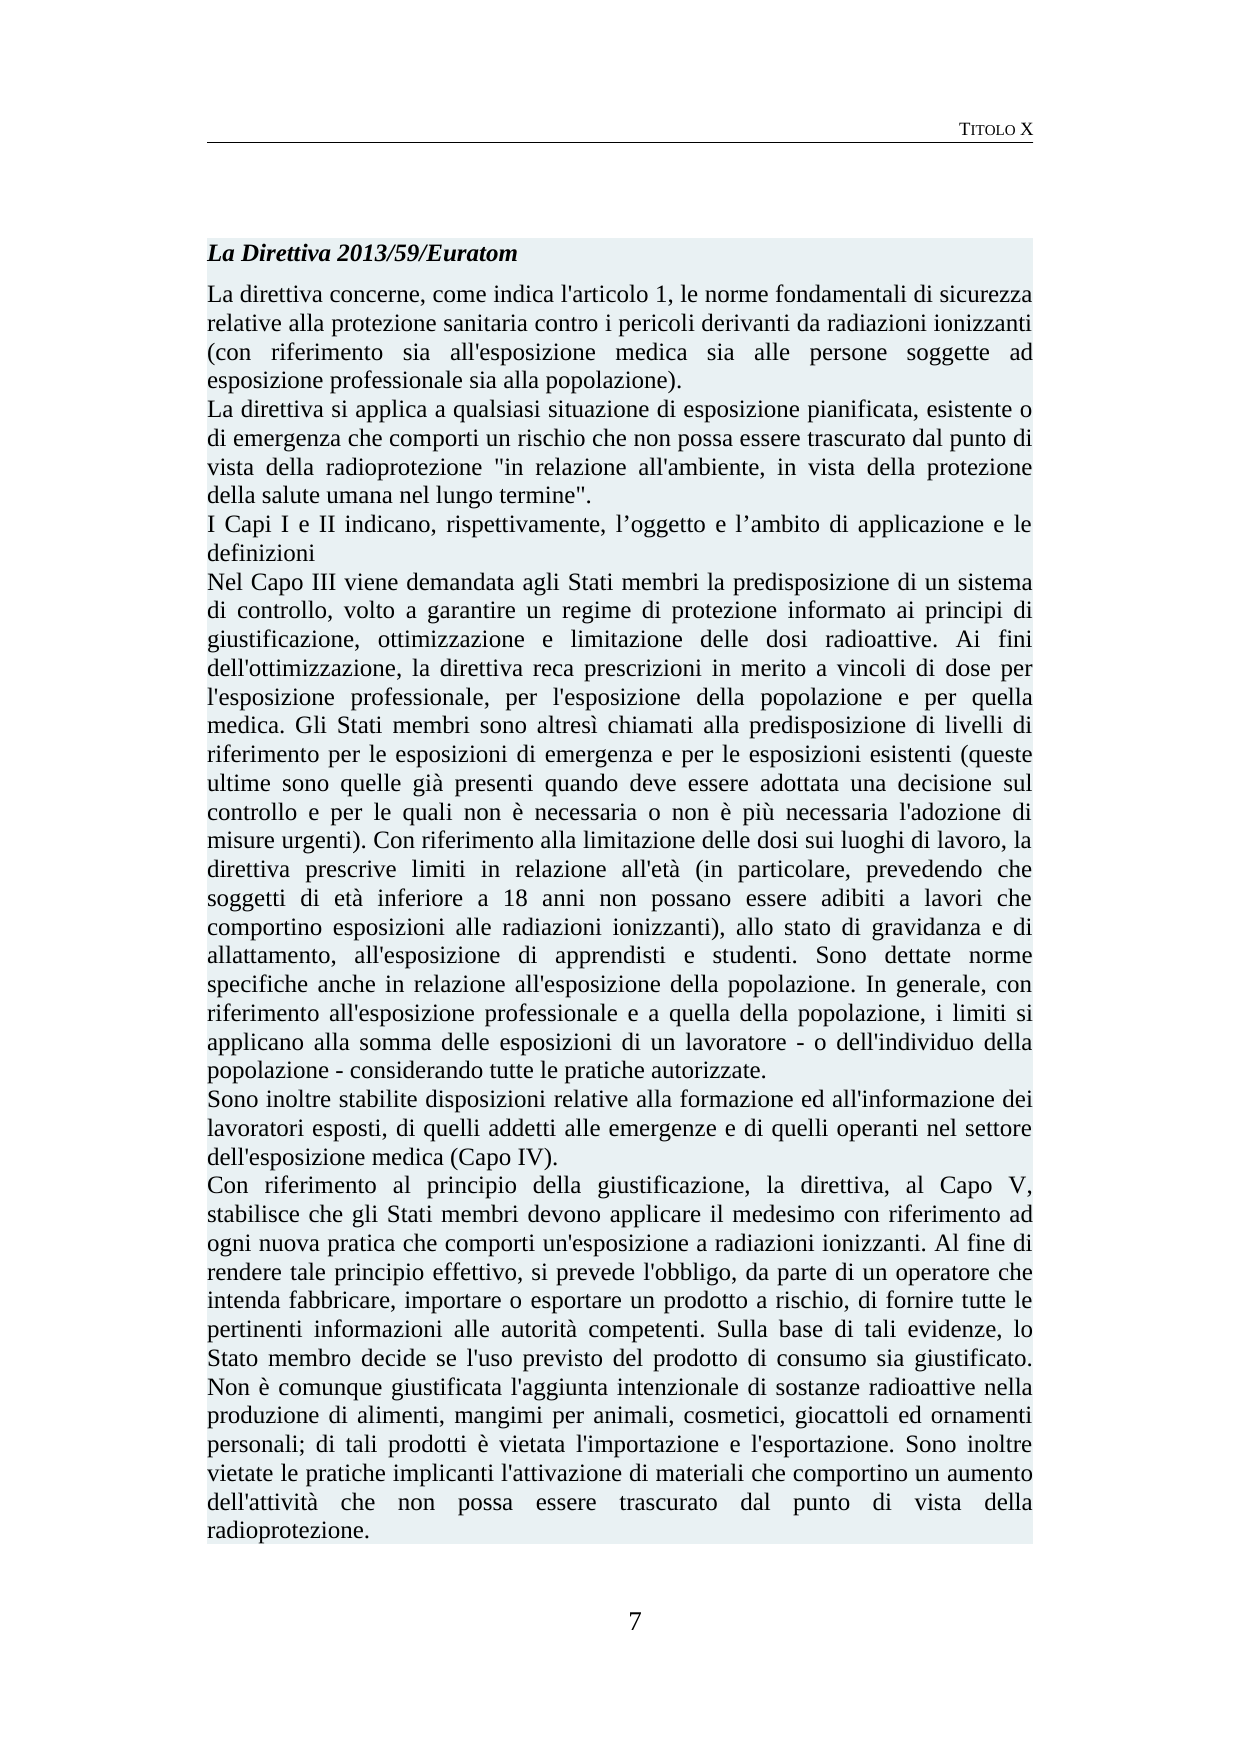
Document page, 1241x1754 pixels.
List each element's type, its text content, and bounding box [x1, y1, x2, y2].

text La direttiva si applica a qualsiasi situazione di esposizione pianificata, esistente o di emergenza che comporti un rischio che non possa essere trascurato dal punto di vista della radioprotezione "in relazione all'ambiente, in vista della protezione della salute umana nel lungo termine". [207, 394, 1033, 509]
text I Capi I e II indicano, rispettivamente, l’oggetto e l’ambito di applicazione e le definizioni [207, 509, 1033, 567]
text Con riferimento al principio della giustificazione, la direttiva, al Capo V, stabilisce che gli Stati membri devono applicare il medesimo con riferimento ad ogni nuova pratica che comporti un'esposizione a radiazioni ionizzanti. Al fine di rendere tale principio effettivo, si prevede l'obbligo, da parte di un operatore che intenda fabbricare, importare o esportare un prodotto a rischio, di fornire tutte le pertinenti informazioni alle autorità competenti. Sulla base di tali evidenze, lo Stato membro decide se l'uso previsto del prodotto di consumo sia giustificato. Non è comunque giustificata l'aggiunta intenzionale di sostanze radioattive nella produzione di alimenti, mangimi per animali, cosmetici, giocattoli ed ornamenti personali; di tali prodotti è vietata l'importazione e l'esportazione. Sono inoltre vietate le pratiche implicanti l'attivazione di materiali che comportino un aumento dell'attività che non possa essere trascurato dal punto di vista della radioprotezione. [207, 1170, 1033, 1544]
text La direttiva concerne, come indica l'articolo 1, le norme fondamentali di sicurezza relative alla protezione sanitaria contro i pericoli derivanti da radiazioni ionizzanti (con riferimento sia all'esposizione medica sia alle persone soggette ad esposizione professionale sia alla popolazione). [207, 279, 1033, 394]
text Nel Capo III viene demandata agli Stati membri la predisposizione di un sistema di controllo, volto a garantire un regime di protezione informato ai principi di giustificazione, ottimizzazione e limitazione delle dosi radioattive. Ai fini dell'ottimizzazione, la direttiva reca prescrizioni in merito a vincoli di dose per l'esposizione professionale, per l'esposizione della popolazione e per quella medica. Gli Stati membri sono altresì chiamati alla predisposizione di livelli di riferimento per le esposizioni di emergenza e per le esposizioni esistenti (queste ultime sono quelle già presenti quando deve essere adottata una decisione sul controllo e per le quali non è necessaria o non è più necessaria l'adozione di misure urgenti). Con riferimento alla limitazione delle dosi sui luoghi di lavoro, la direttiva prescrive limiti in relazione all'età (in particolare, prevedendo che soggetti di età inferiore a 18 anni non possano essere adibiti a lavori che comportino esposizioni alle radiazioni ionizzanti), allo stato di gravidanza e di allattamento, all'esposizione di apprendisti e studenti. Sono dettate norme specifiche anche in relazione all'esposizione della popolazione. In generale, con riferimento all'esposizione professionale e a quella della popolazione, i limiti si applicano alla somma delle esposizioni di un lavoratore - o dell'individuo della popolazione - considerando tutte le pratiche autorizzate. [207, 567, 1033, 1084]
text Sono inoltre stabilite disposizioni relative alla formazione ed all'informazione dei lavoratori esposti, di quelli addetti alle emergenze e di quelli operanti nel settore dell'esposizione medica (Capo IV). [207, 1084, 1033, 1170]
text La Direttiva 2013/59/Euratom [207, 238, 1033, 267]
